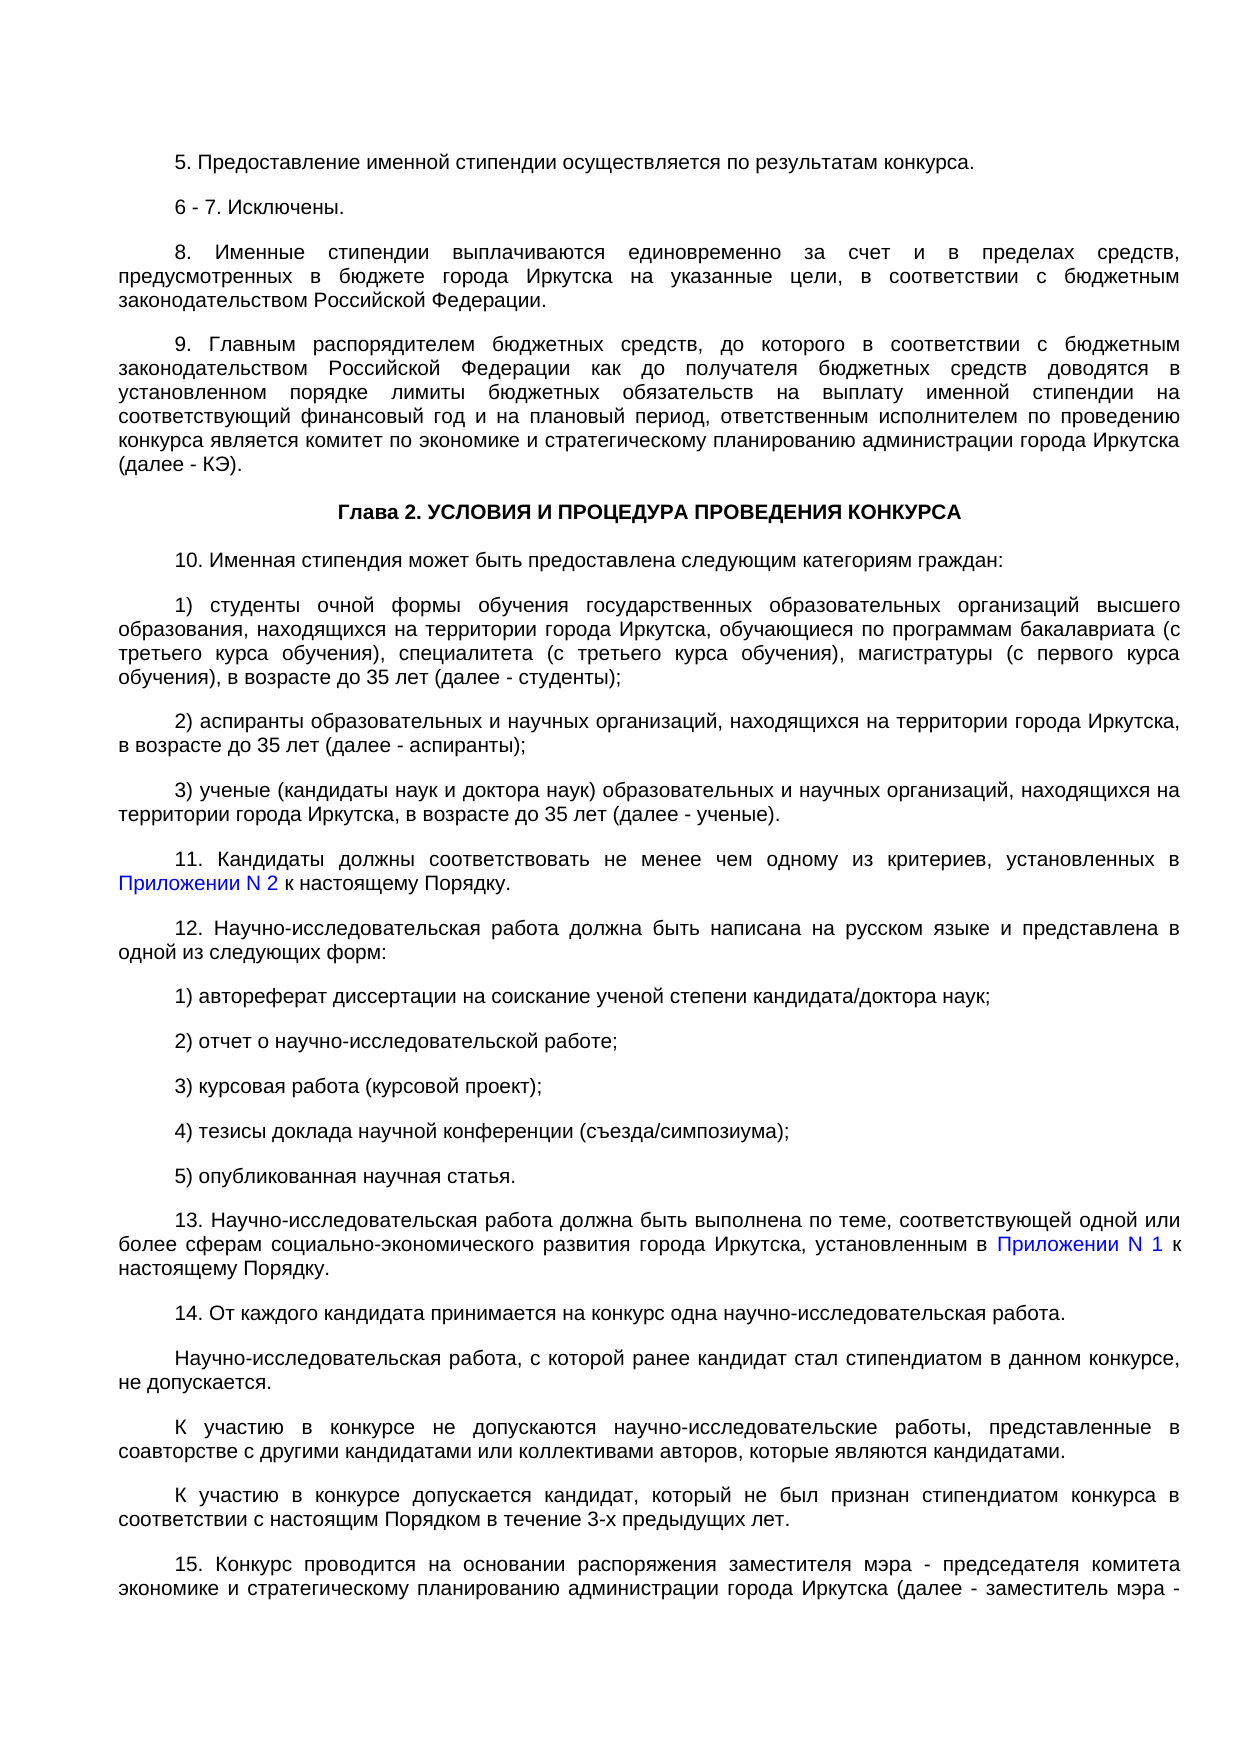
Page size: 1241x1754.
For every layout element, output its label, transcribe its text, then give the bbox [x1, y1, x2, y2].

text 2) аспиранты образовательных и научных организаций, находящихся на территории города Иркутска, в возрасте до 35 лет (далее - аспиранты); [118, 709, 1181, 757]
text 1) студенты очной формы обучения государственных образовательных организаций высшего образования, находящихся на территории города Иркутска, обучающиеся по программам бакалавриата (с третьего курса обучения), специалитета (с третьего курса обучения), магистратуры (с первого курса обучения), в возрасте до 35 лет (далее - студенты); [118, 593, 1181, 688]
text 9. Главным распорядителем бюджетных средств, до которого в соответствии с бюджетным законодательством Российской Федерации как до получателя бюджетных средств доводятся в установленном порядке лимиты бюджетных обязательств на выплату именной стипендии на соответствующий финансовый год и на плановый период, ответственным исполнителем по проведению конкурса является комитет по экономике и стратегическому планированию администрации города Иркутска (далее - КЭ). [118, 332, 1181, 476]
text 3) курсовая работа (курсовой проект); [118, 1074, 1181, 1098]
text Научно-исследовательская работа, с которой ранее кандидат стал стипендиатом в данном конкурсе, не допускается. [118, 1346, 1181, 1394]
title Глава 2. УСЛОВИЯ И ПРОЦЕДУРА ПРОВЕДЕНИЯ КОНКУРСА [118, 500, 1181, 524]
text 5. Предоставление именной стипендии осуществляется по результатам конкурса. [118, 150, 1181, 174]
text 8. Именные стипендии выплачиваются единовременно за счет и в пределах средств, предусмотренных в бюджете города Иркутска на указанные цели, в соответствии с бюджетным законодательством Российской Федерации. [118, 239, 1181, 311]
text 11. Кандидаты должны соответствовать не менее чем одному из критериев, установленных в Приложении N 2 к настоящему Порядку. [118, 847, 1181, 895]
text К участию в конкурсе не допускаются научно-исследовательские работы, представленные в соавторстве с другими кандидатами или коллективами авторов, которые являются кандидатами. [118, 1414, 1181, 1462]
text 5) опубликованная научная статья. [118, 1163, 1181, 1187]
text К участию в конкурсе допускается кандидат, который не был признан стипендиатом конкурса в соответствии с настоящим Порядком в течение 3-х предыдущих лет. [118, 1483, 1181, 1531]
text 10. Именная стипендия может быть предоставлена следующим категориям граждан: [118, 548, 1181, 572]
text 2) отчет о научно-исследовательской работе; [118, 1029, 1181, 1053]
text 6 - 7. Исключены. [118, 195, 1181, 219]
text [118, 1552, 1181, 1600]
text 14. От каждого кандидата принимается на конкурс одна научно-исследовательская работа. [118, 1301, 1181, 1325]
text 4) тезисы доклада научной конференции (съезда/симпозиума); [118, 1119, 1181, 1143]
text 12. Научно-исследовательская работа должна быть написана на русском языке и представлена в одной из следующих форм: [118, 916, 1181, 963]
text 3) ученые (кандидаты наук и доктора наук) образовательных и научных организаций, находящихся на территории города Иркутска, в возрасте до 35 лет (далее - ученые). [118, 778, 1181, 826]
text 13. Научно-исследовательская работа должна быть выполнена по теме, соответствующей одной или более сферам социально-экономического развития города Иркутска, установленным в Приложении N 1 к настоящему Порядку. [118, 1208, 1181, 1280]
text 1) автореферат диссертации на соискание ученой степени кандидата/доктора наук; [118, 984, 1181, 1008]
